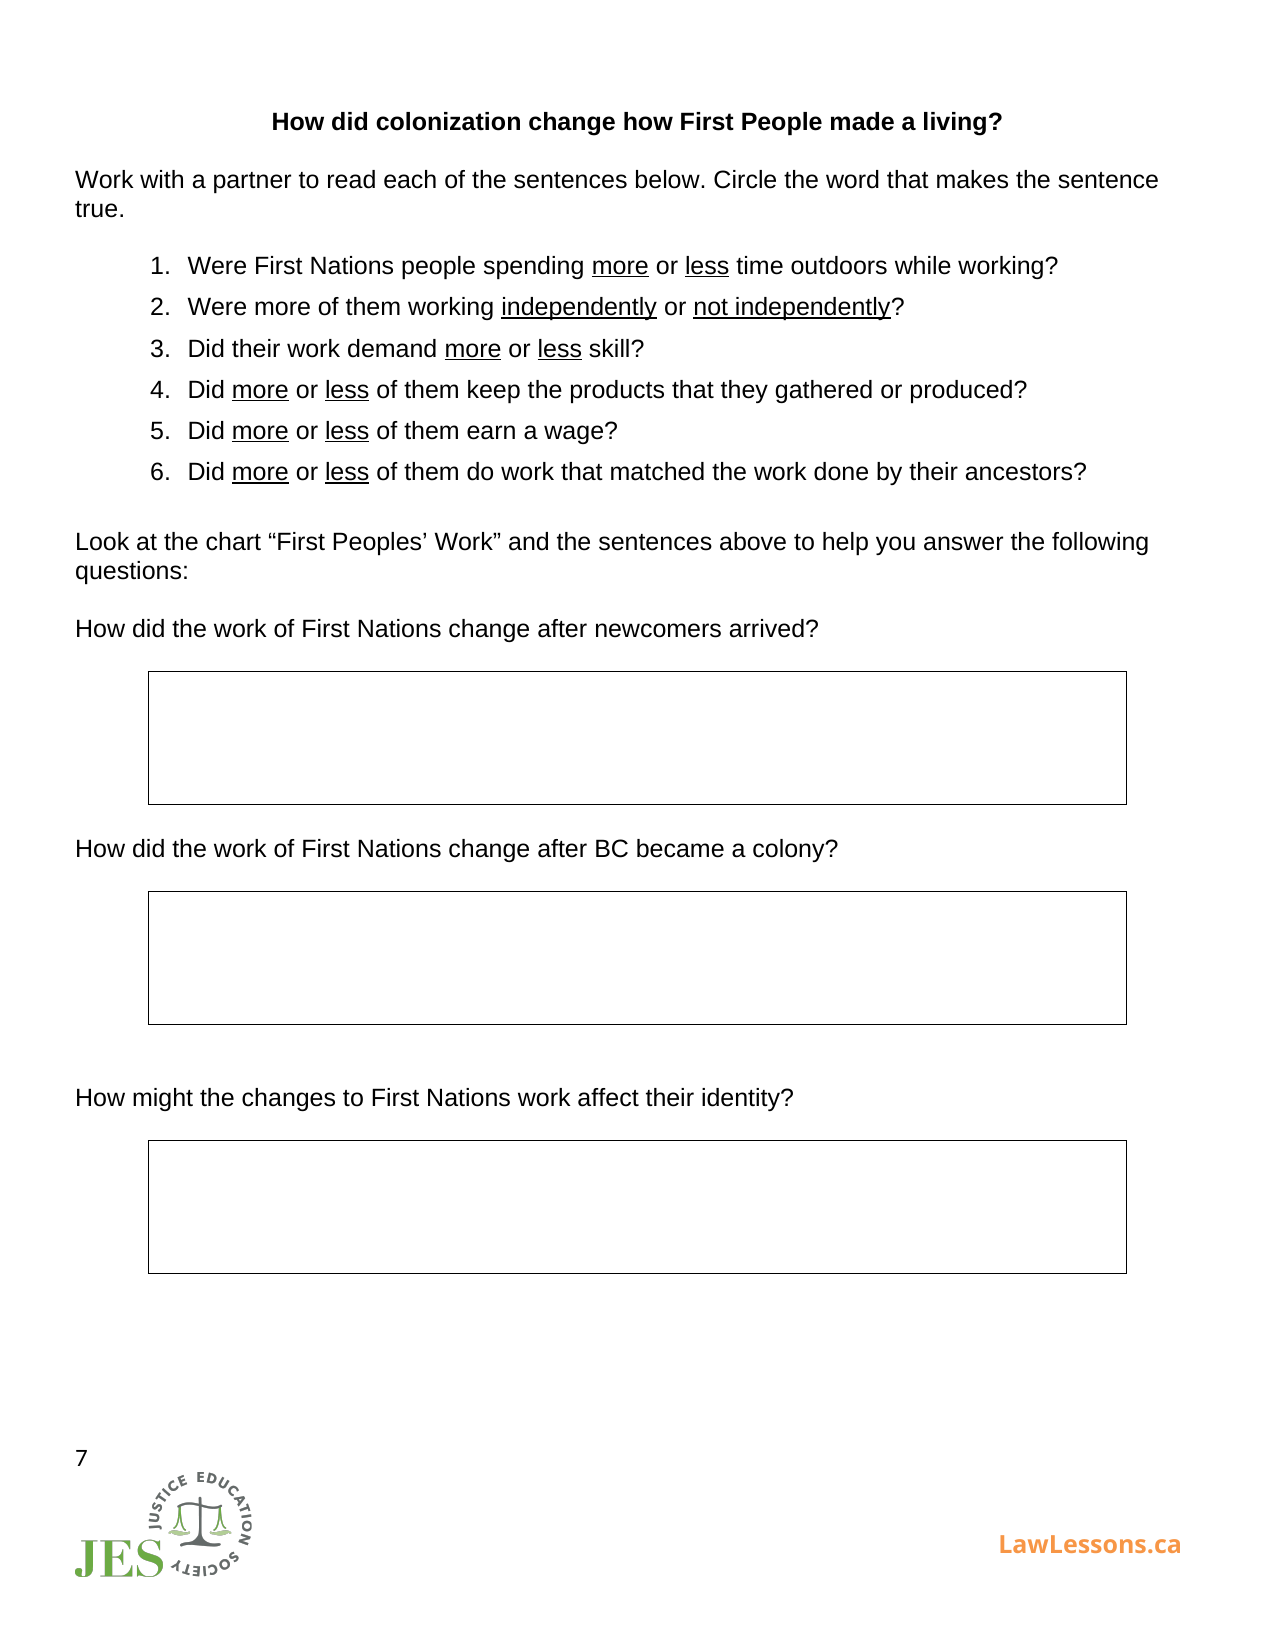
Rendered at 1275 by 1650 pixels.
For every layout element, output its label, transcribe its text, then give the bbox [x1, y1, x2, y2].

text How did the work of First Nations change after newcomers arrived? [75, 613, 1200, 642]
text Look at the chart “First Peoples’ Work” and the sentences above to help you answer the following questions: [75, 527, 1200, 585]
list Did more or less of them do work that matched the work done by their ancestors? [150, 457, 1200, 486]
table_header [149, 672, 1126, 804]
text How did the work of First Nations change after BC became a colony? [75, 834, 1200, 862]
list Were First Nations people spending more or less time outdoors while working? [150, 251, 1200, 280]
picture [75, 1472, 252, 1577]
list Did more or less of them keep the products that they gathered or produced? [150, 375, 1200, 403]
list Did more or less of them earn a wage? [150, 416, 1200, 445]
list Did their work demand more or less skill? [150, 333, 1200, 362]
text Work with a partner to read each of the sentences below. Circle the word that makes the sentence true. [75, 165, 1200, 222]
text How did colonization change how First People made a living? [75, 107, 1200, 136]
text How might the changes to First Nations work affect their identity? [75, 1082, 1200, 1111]
table_header [149, 892, 1126, 1024]
table_header [149, 1141, 1126, 1273]
list Were more of them working independently or not independently? [150, 292, 1200, 321]
